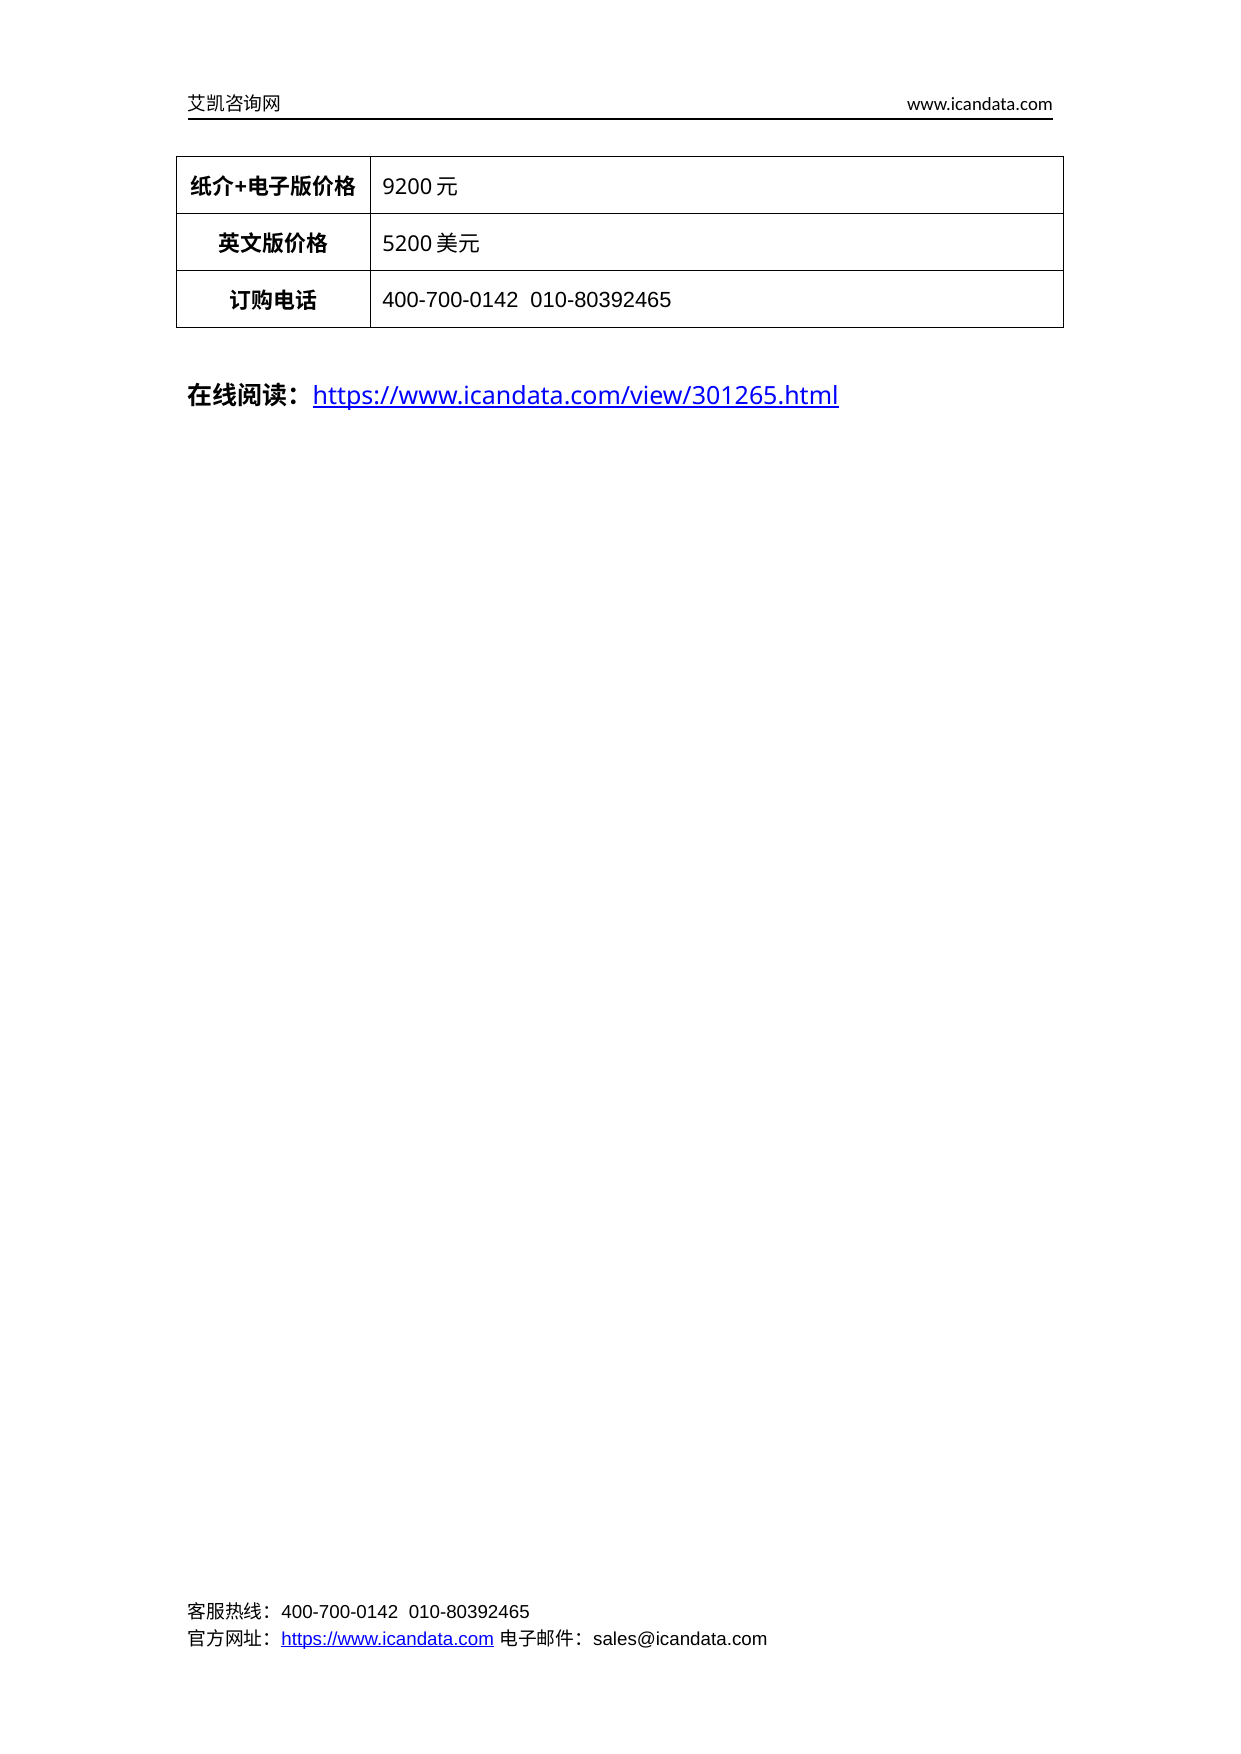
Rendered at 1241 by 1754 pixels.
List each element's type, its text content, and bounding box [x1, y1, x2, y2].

table_cell 英文版价格 [177, 214, 370, 270]
table_cell 5200美元 [371, 214, 1063, 270]
table_cell 订购电话 [177, 271, 370, 327]
text 在线阅读：https://www.icandata.com/view/301265.html [187, 361, 1053, 426]
table_cell 9200元 [371, 157, 1063, 213]
table_cell 400-700-0142 010-80392465 [371, 271, 1063, 327]
table_cell 纸介+电子版价格 [177, 157, 370, 213]
